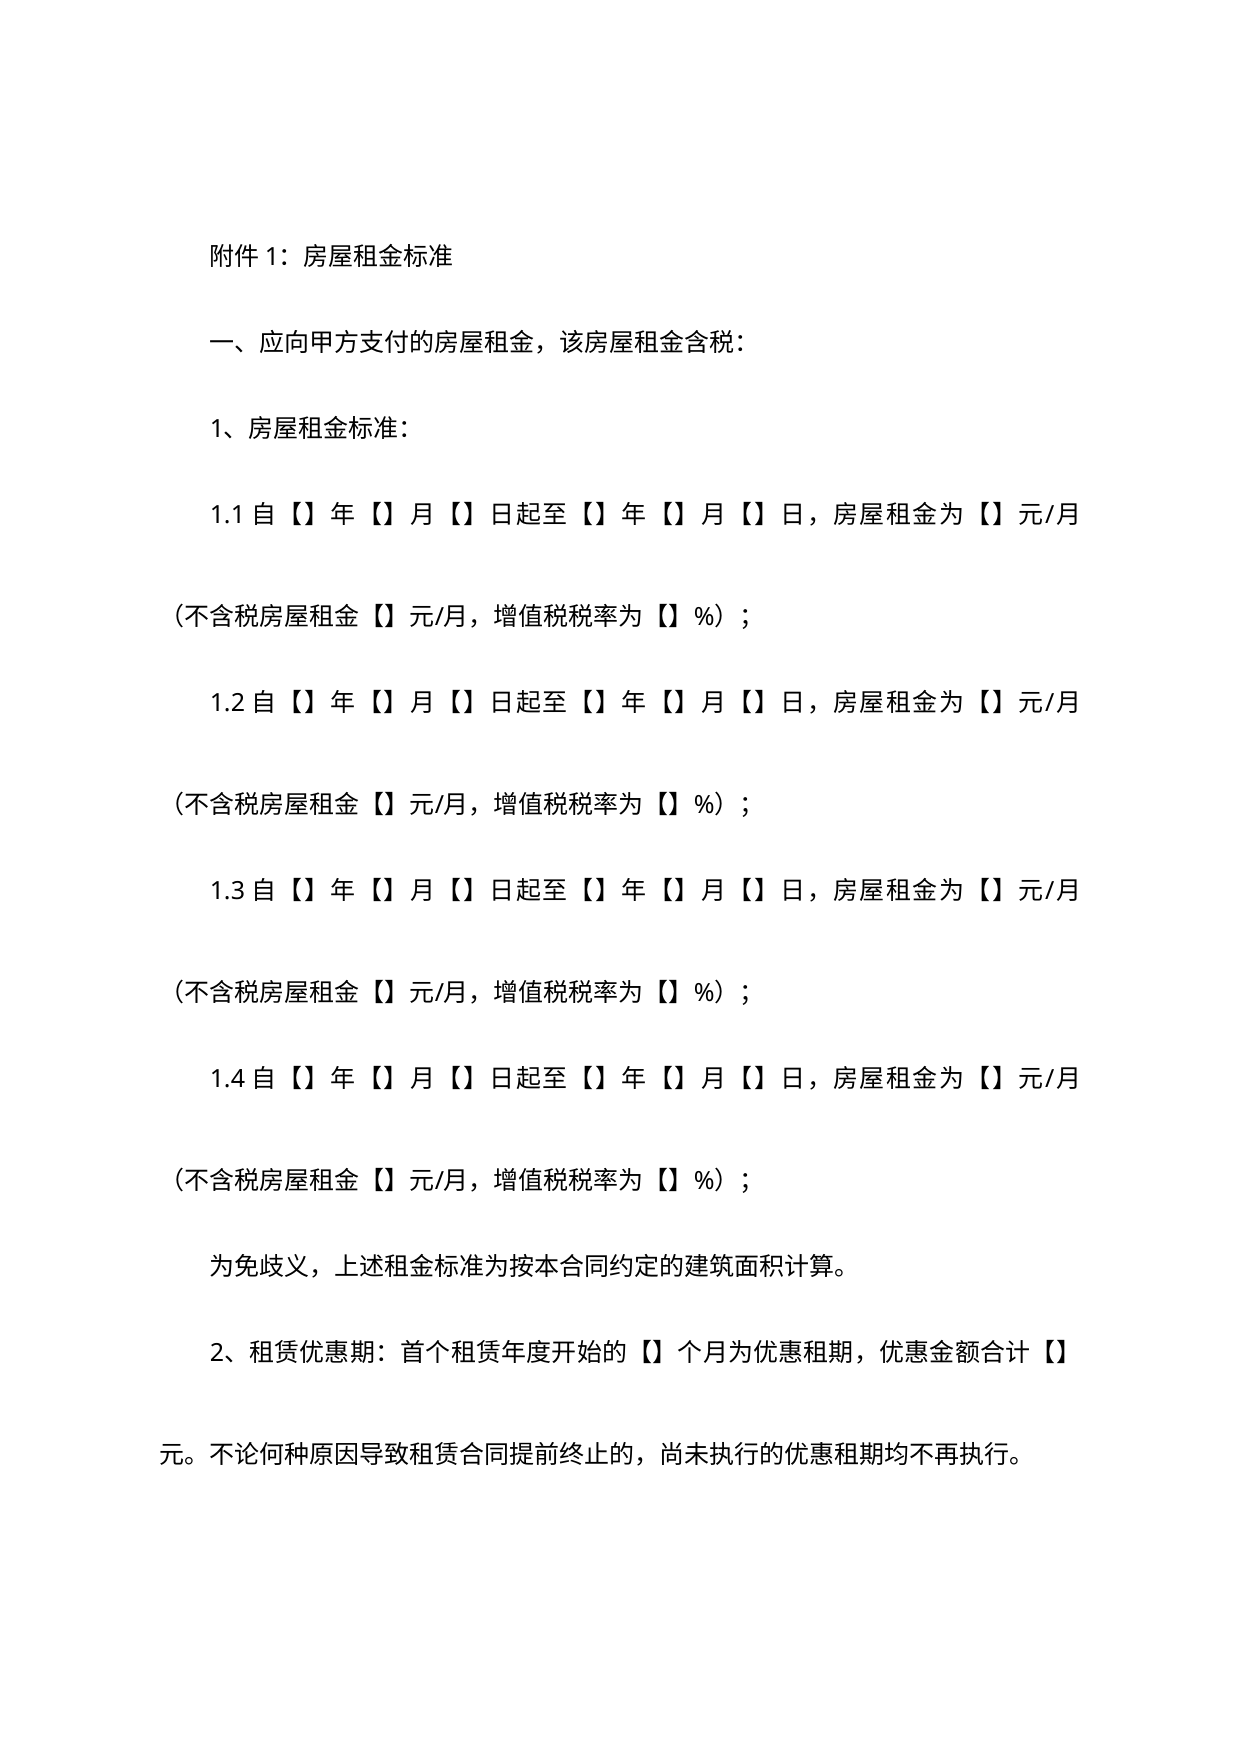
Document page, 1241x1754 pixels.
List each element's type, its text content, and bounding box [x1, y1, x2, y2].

text 1.4自【】年【】月【】日起至【】年【】月【】日，房屋租金为【】元/月（不含税房屋租金【】元/月，增值税税率为【】%）； [159, 1042, 1081, 1212]
text 一、应向甲方支付的房屋租金，该房屋租金含税： [159, 307, 1081, 374]
text 1.3自【】年【】月【】日起至【】年【】月【】日，房屋租金为【】元/月（不含税房屋租金【】元/月，增值税税率为【】%）； [159, 854, 1081, 1024]
text 为免歧义，上述租金标准为按本合同约定的建筑面积计算。 [159, 1230, 1081, 1298]
text 2、租赁优惠期：首个租赁年度开始的【】个月为优惠租期，优惠金额合计【】元。不论何种原因导致租赁合同提前终止的，尚未执行的优惠租期均不再执行。 [159, 1316, 1081, 1486]
text 附件1：房屋租金标准 [159, 221, 1081, 288]
text 1.2自【】年【】月【】日起至【】年【】月【】日，房屋租金为【】元/月（不含税房屋租金【】元/月，增值税税率为【】%）； [159, 667, 1081, 836]
text 1、房屋租金标准： [159, 393, 1081, 461]
text 1.1自【】年【】月【】日起至【】年【】月【】日，房屋租金为【】元/月（不含税房屋租金【】元/月，增值税税率为【】%）； [159, 479, 1081, 648]
